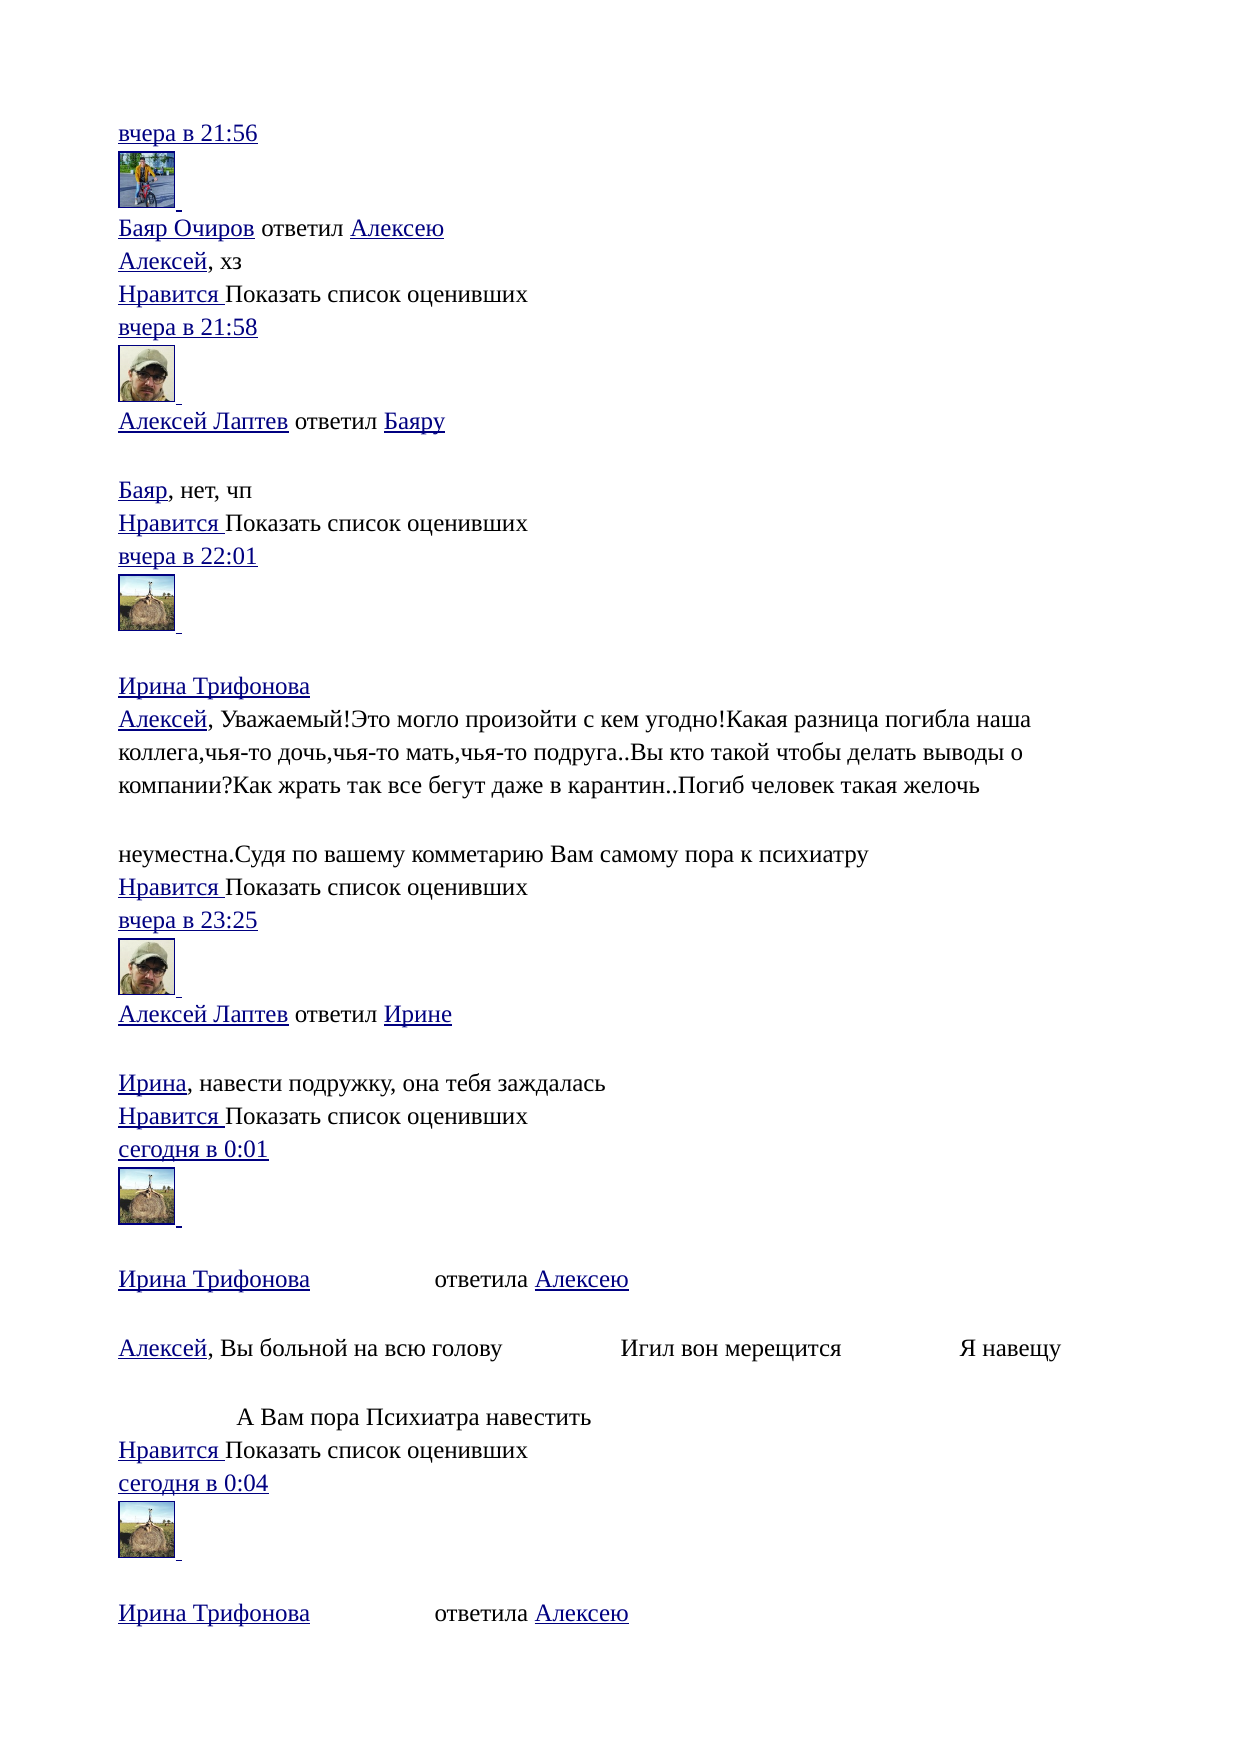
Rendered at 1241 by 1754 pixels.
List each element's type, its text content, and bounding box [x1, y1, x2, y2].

picture [120, 1502, 174, 1557]
text Ирина Трифонова ответила Алексею [118, 1229, 1122, 1293]
text Ирина Трифонова [118, 636, 1122, 700]
text Нравится Показать список оценивших [118, 508, 1122, 537]
text Ирина, навести подружку, она тебя заждалась [118, 1033, 1122, 1097]
text Нравится Показать список оценивших [118, 279, 1122, 307]
text Алексей Лаптев ответил Баяру [118, 406, 1122, 435]
text сегодня в 0:01 [118, 1134, 1122, 1163]
text вчера в 23:25 [118, 905, 1122, 934]
text Алексей Лаптев ответил Ирине [118, 999, 1122, 1028]
text сегодня в 0:04 [118, 1468, 1122, 1497]
picture [120, 153, 174, 207]
text Ирина Трифонова ответила Алексею [118, 1562, 1122, 1627]
picture [120, 940, 174, 994]
text Нравится Показать список оценивших [118, 1101, 1122, 1130]
text Нравится Показать список оценивших [118, 1435, 1122, 1463]
picture [120, 1169, 174, 1223]
text Алексей, Уважаемый!Это могло произойти с кем угодно!Какая разница погибла наша коллега,чья-то дочь,чья-то мать,чья-то подруга..Вы кто такой чтобы делать выводы о компании?Как жрать так все бегут даже в карантин..Погиб человек такая желочь неуместна.Судя по вашему комметарию Вам самому пора к психиатру [118, 704, 1122, 868]
text Алексей, хз [118, 246, 1122, 274]
text вчера в 22:01 [118, 541, 1122, 570]
text Нравится Показать список оценивших [118, 872, 1122, 901]
picture [120, 576, 174, 630]
text вчера в 21:58 [118, 312, 1122, 341]
text Баяр, нет, чп [118, 439, 1122, 504]
text Алексей, Вы больной на всю головуИгил вон мерещитсяЯ навещуА Вам пора Психиатра навестить [118, 1297, 1122, 1431]
text Баяр Очиров ответил Алексею [118, 213, 1122, 241]
text вчера в 21:56 [118, 118, 1122, 147]
picture [120, 346, 174, 401]
